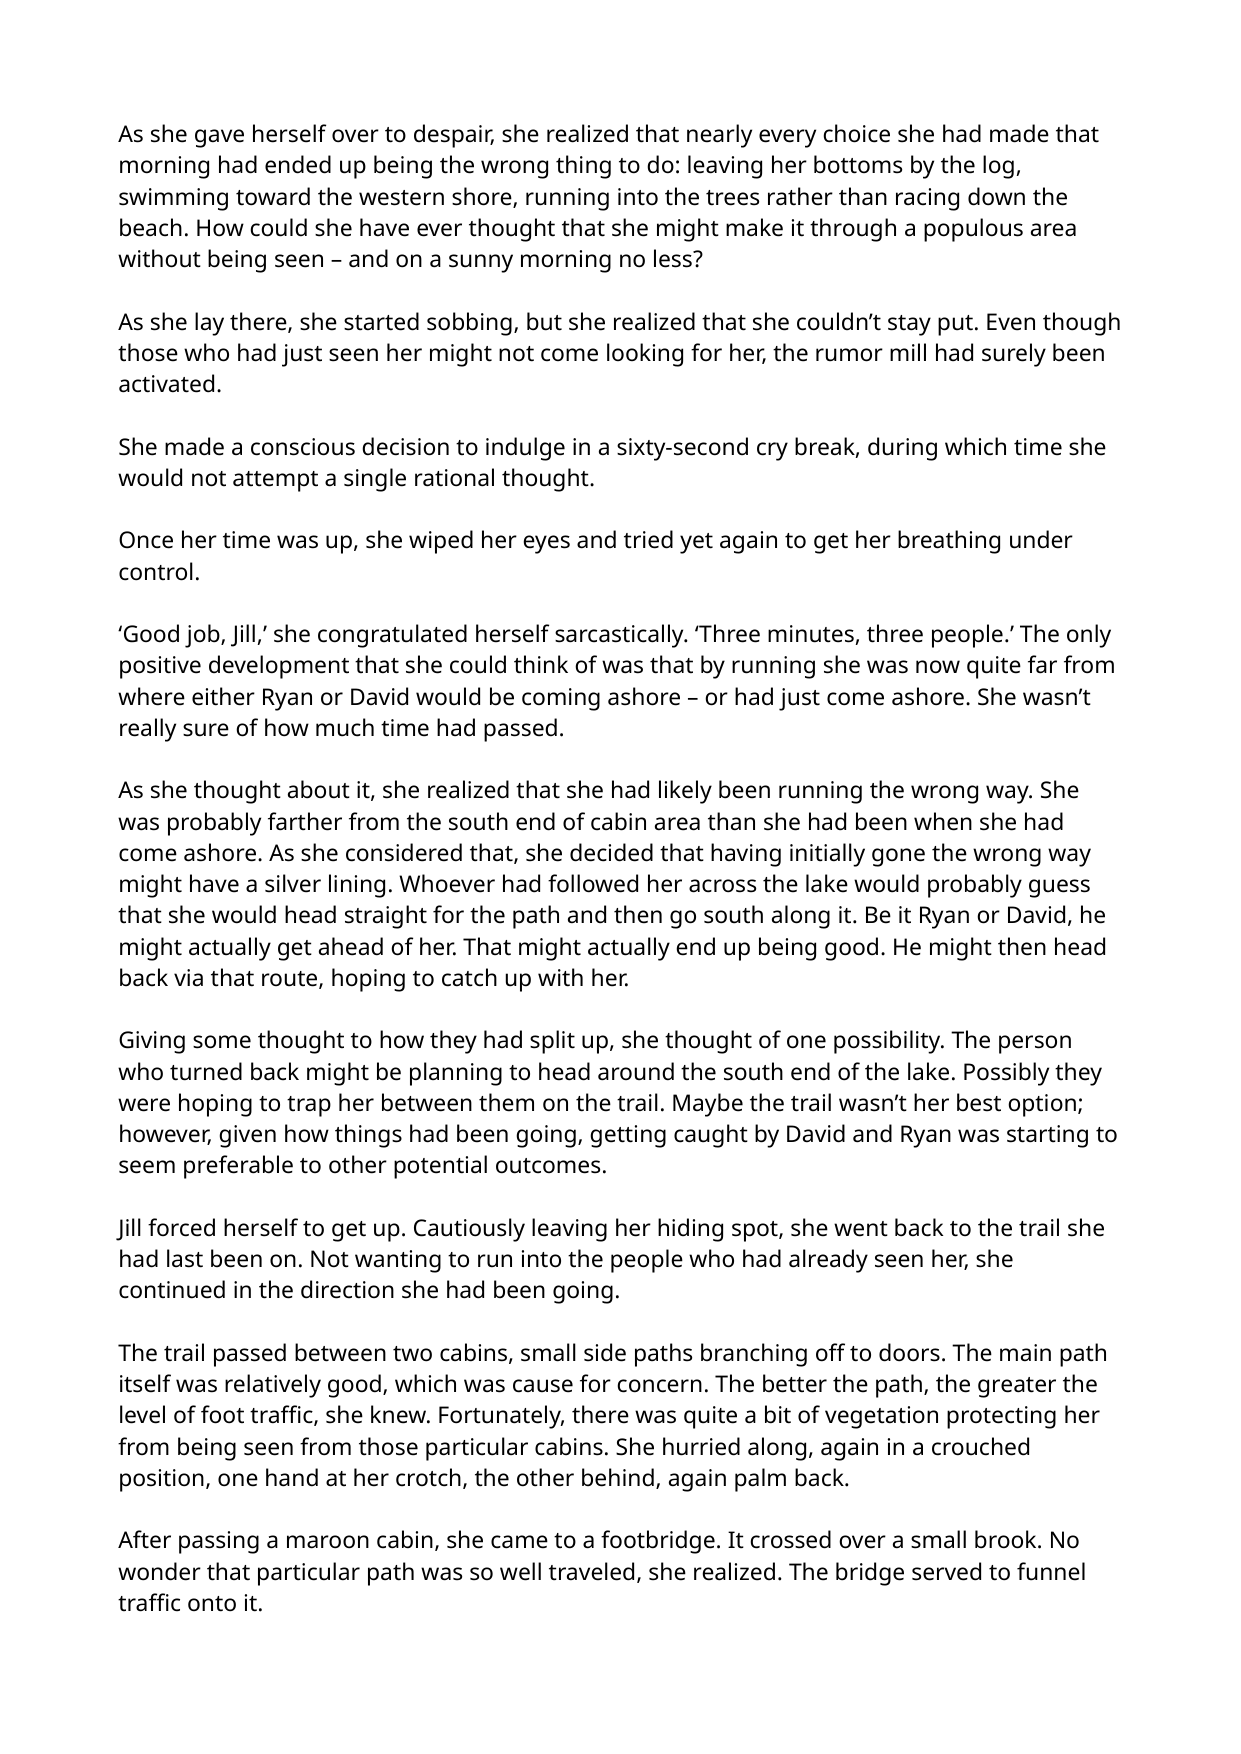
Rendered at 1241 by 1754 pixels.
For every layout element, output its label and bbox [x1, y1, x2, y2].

text [118, 118, 1122, 1618]
